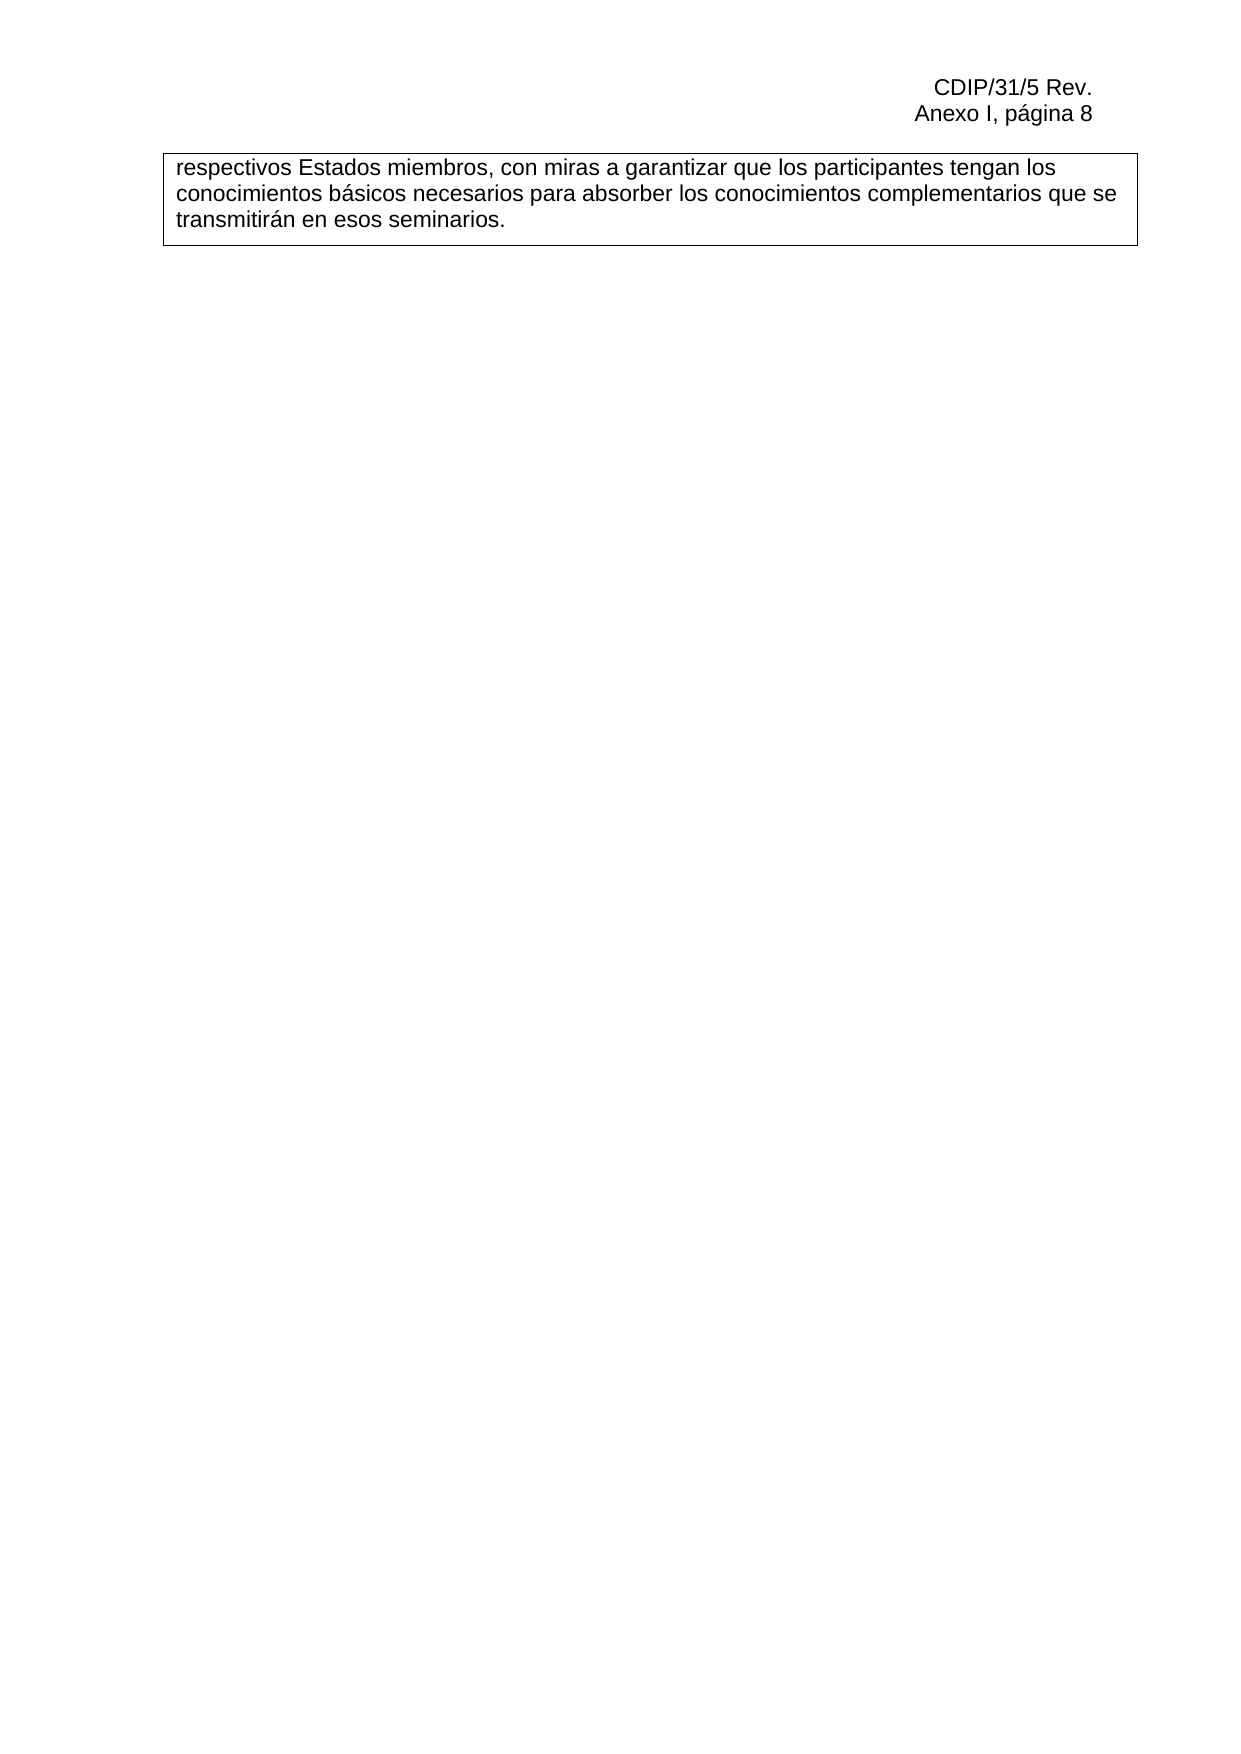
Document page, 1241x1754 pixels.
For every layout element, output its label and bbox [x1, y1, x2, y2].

table_cell [164, 154, 1137, 245]
